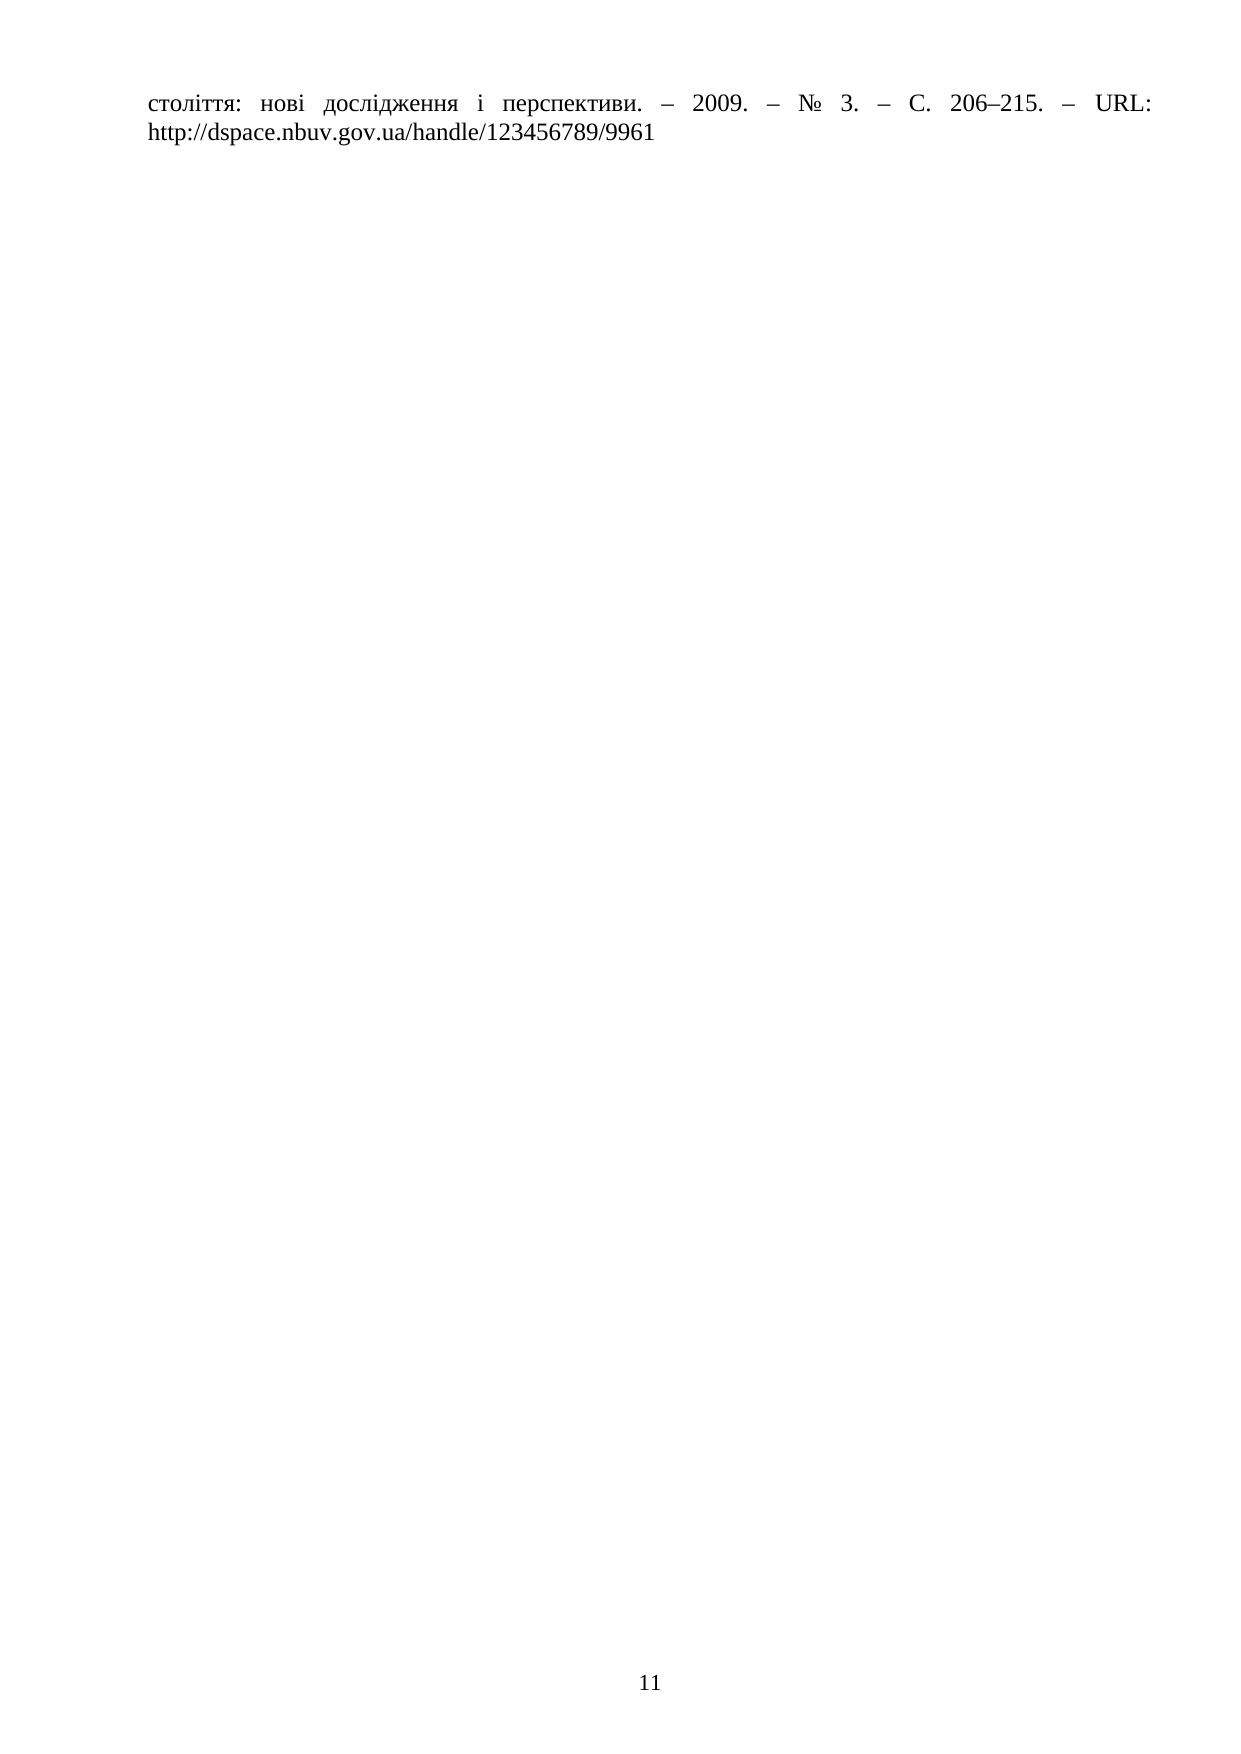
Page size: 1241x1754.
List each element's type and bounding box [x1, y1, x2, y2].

list [148, 88, 1152, 146]
